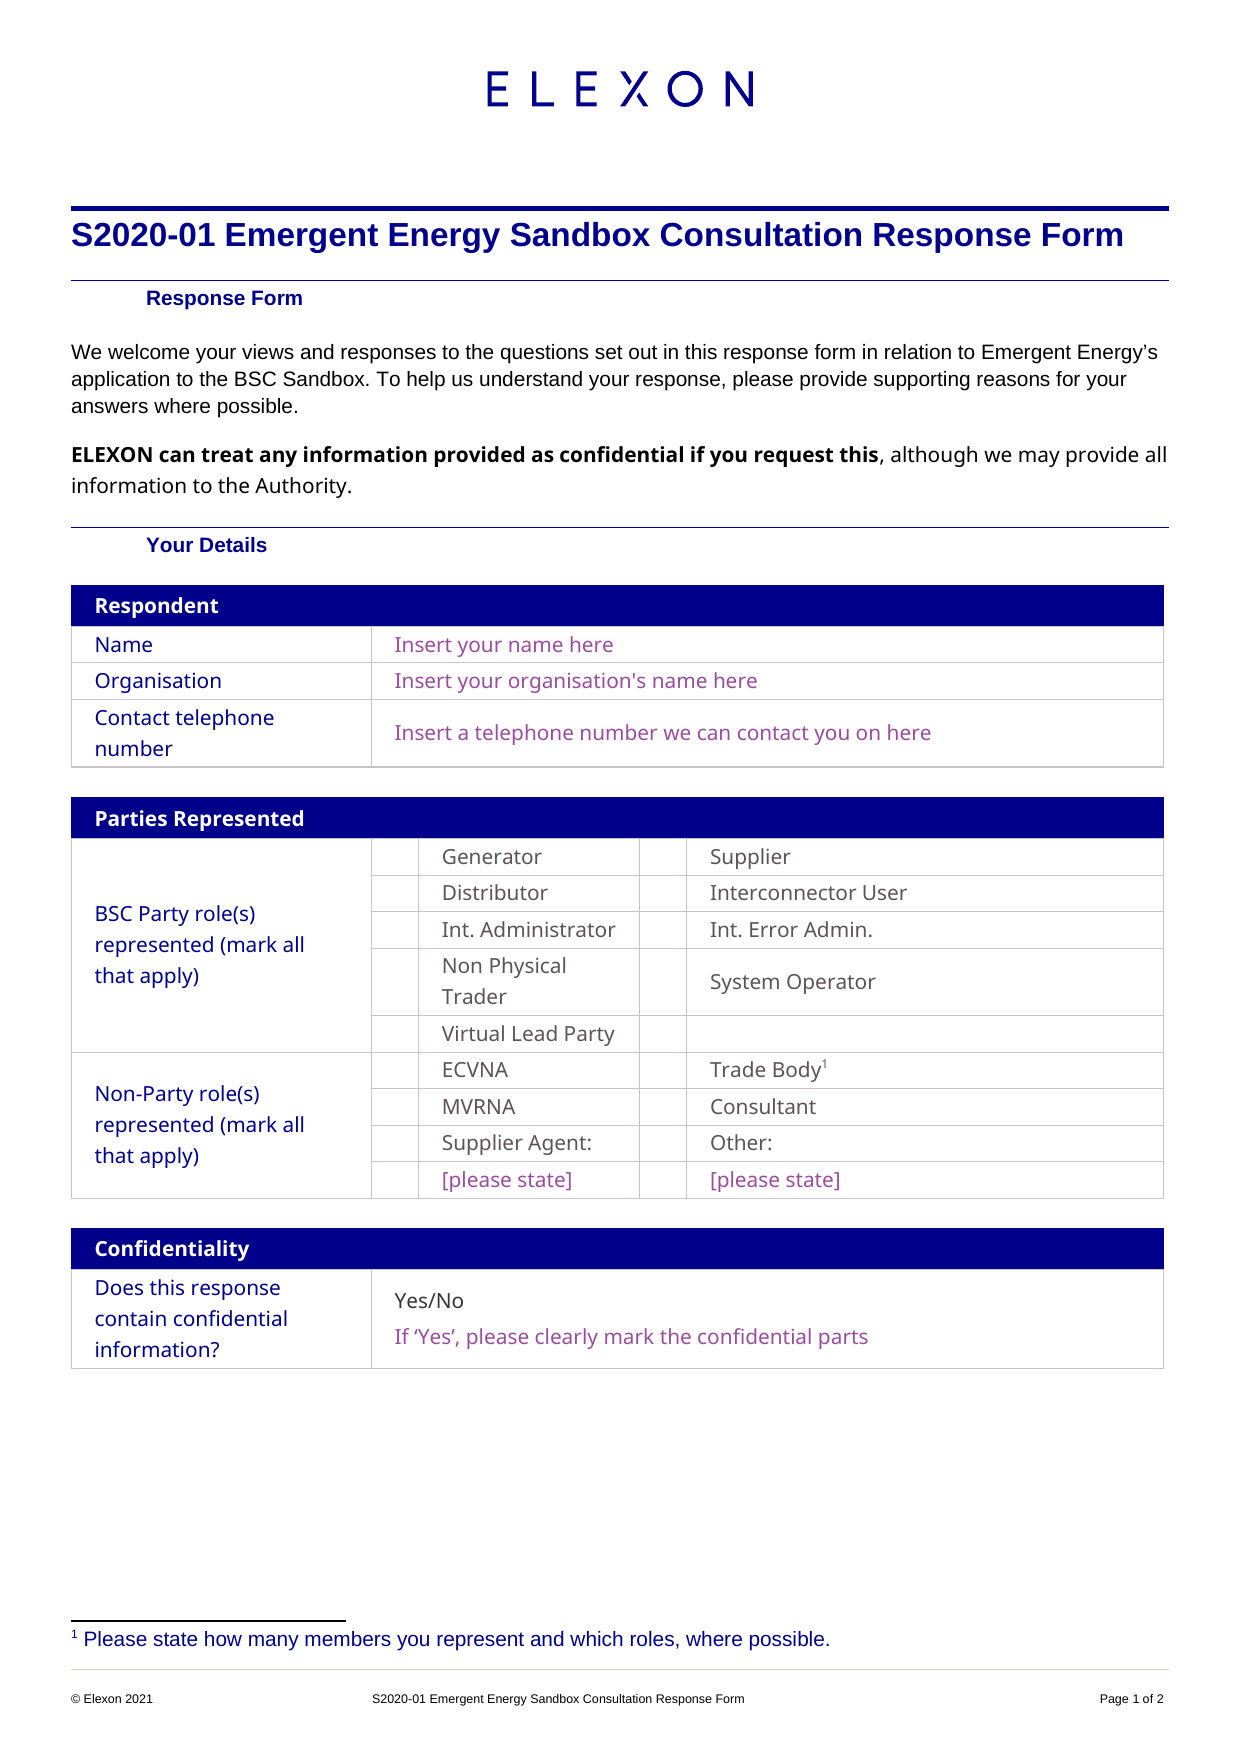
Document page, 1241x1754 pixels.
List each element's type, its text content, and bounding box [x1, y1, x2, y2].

table_cell ECVNA [419, 1053, 639, 1088]
table_cell [640, 1053, 686, 1088]
table_cell Other: [687, 1126, 1163, 1161]
table_cell [640, 839, 686, 874]
table_cell [687, 1016, 1163, 1052]
table_cell [640, 912, 686, 947]
table_cell [372, 663, 1163, 699]
table_cell Interconnector User [687, 876, 1163, 911]
table_cell [372, 1053, 418, 1088]
table_cell [640, 876, 686, 911]
table_cell [372, 839, 418, 874]
table_cell [640, 1089, 686, 1124]
title S2020-01 Emergent Energy Sandbox Consultation Response Form [71, 211, 1169, 253]
table_cell [372, 912, 418, 947]
table_cell [372, 949, 418, 1015]
subtitle Response Form [71, 281, 1169, 311]
table_cell [372, 1162, 418, 1197]
table_cell Contact telephone number [72, 700, 371, 766]
table_cell [372, 700, 1163, 766]
text We welcome your views and responses to the questions set out in this response form in relation to Emergent Energy’s application to the BSC Sandbox. To help us understand your response, please provide supporting reasons for your answers where possible. [71, 338, 1169, 419]
table_cell MVRNA [419, 1089, 639, 1124]
table_cell If ‘Yes’, please clearly mark the confidential parts [372, 1270, 1163, 1368]
table_cell [640, 1126, 686, 1161]
table_cell Does this response contain confidential information? [72, 1270, 371, 1368]
subtitle Your Details [71, 528, 1169, 557]
table_cell Trade Body [687, 1053, 1163, 1088]
table_cell [640, 1162, 686, 1197]
table_cell Supplier [687, 839, 1163, 874]
table_cell System Operator [687, 949, 1163, 1015]
table_cell [372, 627, 1163, 662]
table_cell Consultant [687, 1089, 1163, 1124]
table_header Confidentiality [72, 1229, 1163, 1269]
table_cell [372, 1089, 418, 1124]
table_cell [372, 876, 418, 911]
table_cell Non Physical Trader [419, 949, 639, 1015]
table_cell Supplier Agent: [419, 1126, 639, 1161]
table_header Parties Represented [72, 798, 1163, 838]
table_cell Int. Error Admin. [687, 912, 1163, 947]
table_cell Organisation [72, 663, 371, 699]
table_cell [372, 1016, 418, 1052]
table_cell Generator [419, 839, 639, 874]
table_cell Int. Administrator [419, 912, 639, 947]
table_cell Virtual Lead Party [419, 1016, 639, 1052]
table_cell [640, 949, 686, 1015]
table_cell [372, 1126, 418, 1161]
table_cell Distributor [419, 876, 639, 911]
text ELEXON can treat any information provided as confidential if you request this, although we may provide all information to the Authority. [71, 438, 1169, 500]
table_cell BSC Party role(s) represented (mark all that apply) [72, 839, 371, 1052]
table_cell [640, 1016, 686, 1052]
table_cell [please state] [687, 1162, 1163, 1197]
table_cell Non-Party role(s) represented (mark all that apply) [72, 1053, 371, 1197]
table_cell Name [72, 627, 371, 662]
table_cell [please state] [419, 1162, 639, 1197]
table_header Respondent [72, 586, 1163, 626]
